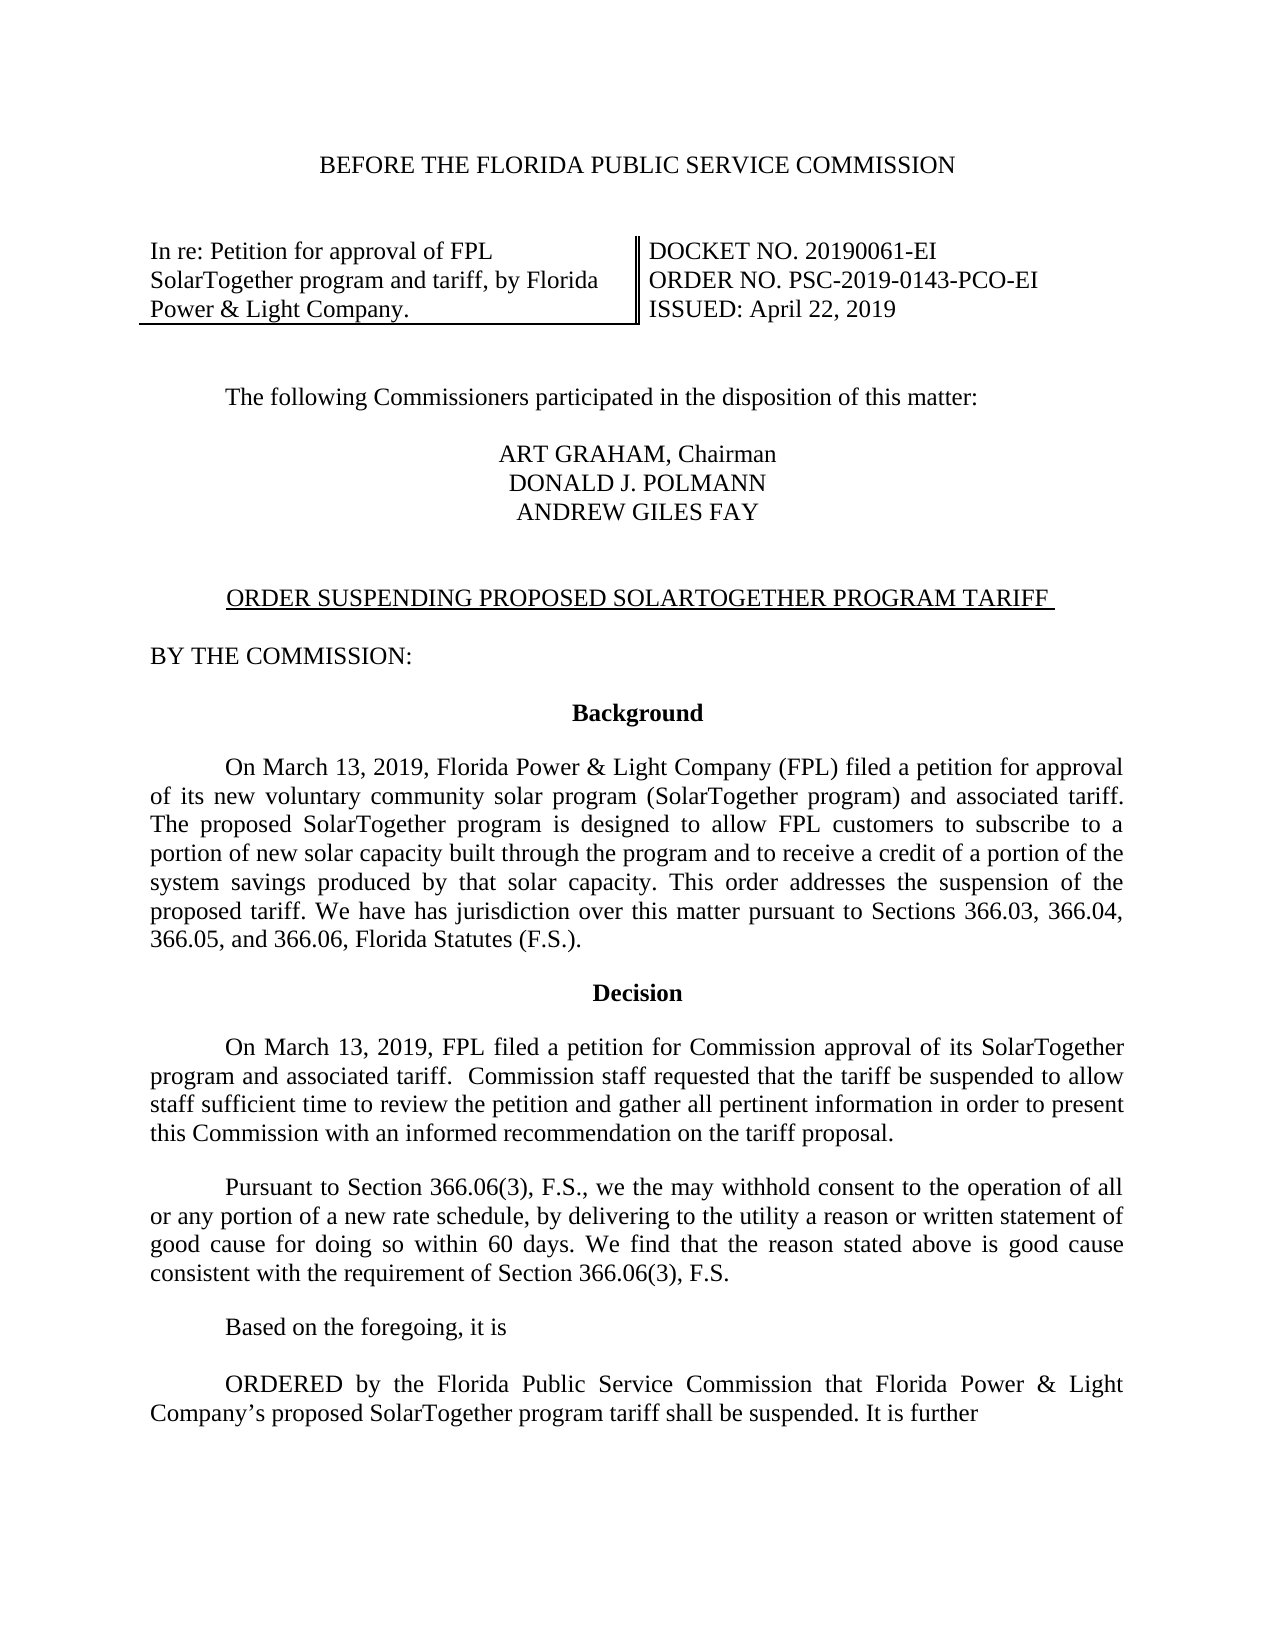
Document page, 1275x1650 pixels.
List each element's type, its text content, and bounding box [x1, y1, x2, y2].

text Decision [150, 978, 1125, 1007]
text Based on the foregoing, it is [150, 1312, 1125, 1341]
text ANDREW GILES FAY [150, 497, 1125, 526]
text On March 13, 2019, FPL filed a petition for Commission approval of its SolarTogether program and associated tariff. Commission staff requested that the tariff be suspended to allow staff sufficient time to review the petition and gather all pertinent information in order to present this Commission with an informed recommendation on the tariff proposal. [150, 1032, 1125, 1147]
text Pursuant to Section 366.06(3), F.S., we the may withhold consent to the operation of all or any portion of a new rate schedule, by delivering to the utility a reason or written statement of good cause for doing so within 60 days. We find that the reason stated above is good cause consistent with the requirement of Section 366.06(3), F.S. [150, 1172, 1125, 1287]
text ORDERED by the Florida Public Service Commission that Florida Power & Light Company’s proposed SolarTogether program tariff shall be suspended. It is further [150, 1369, 1125, 1427]
table_header In re: Petition for approval of FPL SolarTogether program and tariff, by Florida Power & Light Company. [139, 236, 635, 322]
text Background [150, 698, 1125, 727]
text The following Commissioners participated in the disposition of this matter: [150, 382, 1125, 411]
text On March 13, 2019, Florida Power & Light Company (FPL) filed a petition for approval of its new voluntary community solar program (SolarTogether program) and associated tariff. The proposed SolarTogether program is designed to allow FPL customers to subscribe to a portion of new solar capacity built through the program and to receive a credit of a portion of the system savings produced by that solar capacity. This order addresses the suspension of the proposed tariff. We have has jurisdiction over this matter pursuant to Sections 366.03, 366.04, 366.05, and 366.06, Florida Statutes (F.S.). [150, 752, 1125, 953]
text ART GRAHAM, Chairman [150, 439, 1125, 468]
text DONALD J. POLMANN [150, 468, 1125, 497]
subtitle BEFORE THE FLORIDA PUBLIC SERVICE COMMISSION [150, 150, 1125, 179]
text BY THE COMMISSION: [150, 641, 1125, 669]
table_header DOCKET NO. 20190061-EI ORDER NO. PSC-2019-0143-PCO-EI ISSUED: April 22, 2019 [640, 236, 1136, 322]
text ORDER SUSPENDING PROPOSED SOLARTOGETHER PROGRAM TARIFF [150, 583, 1125, 612]
